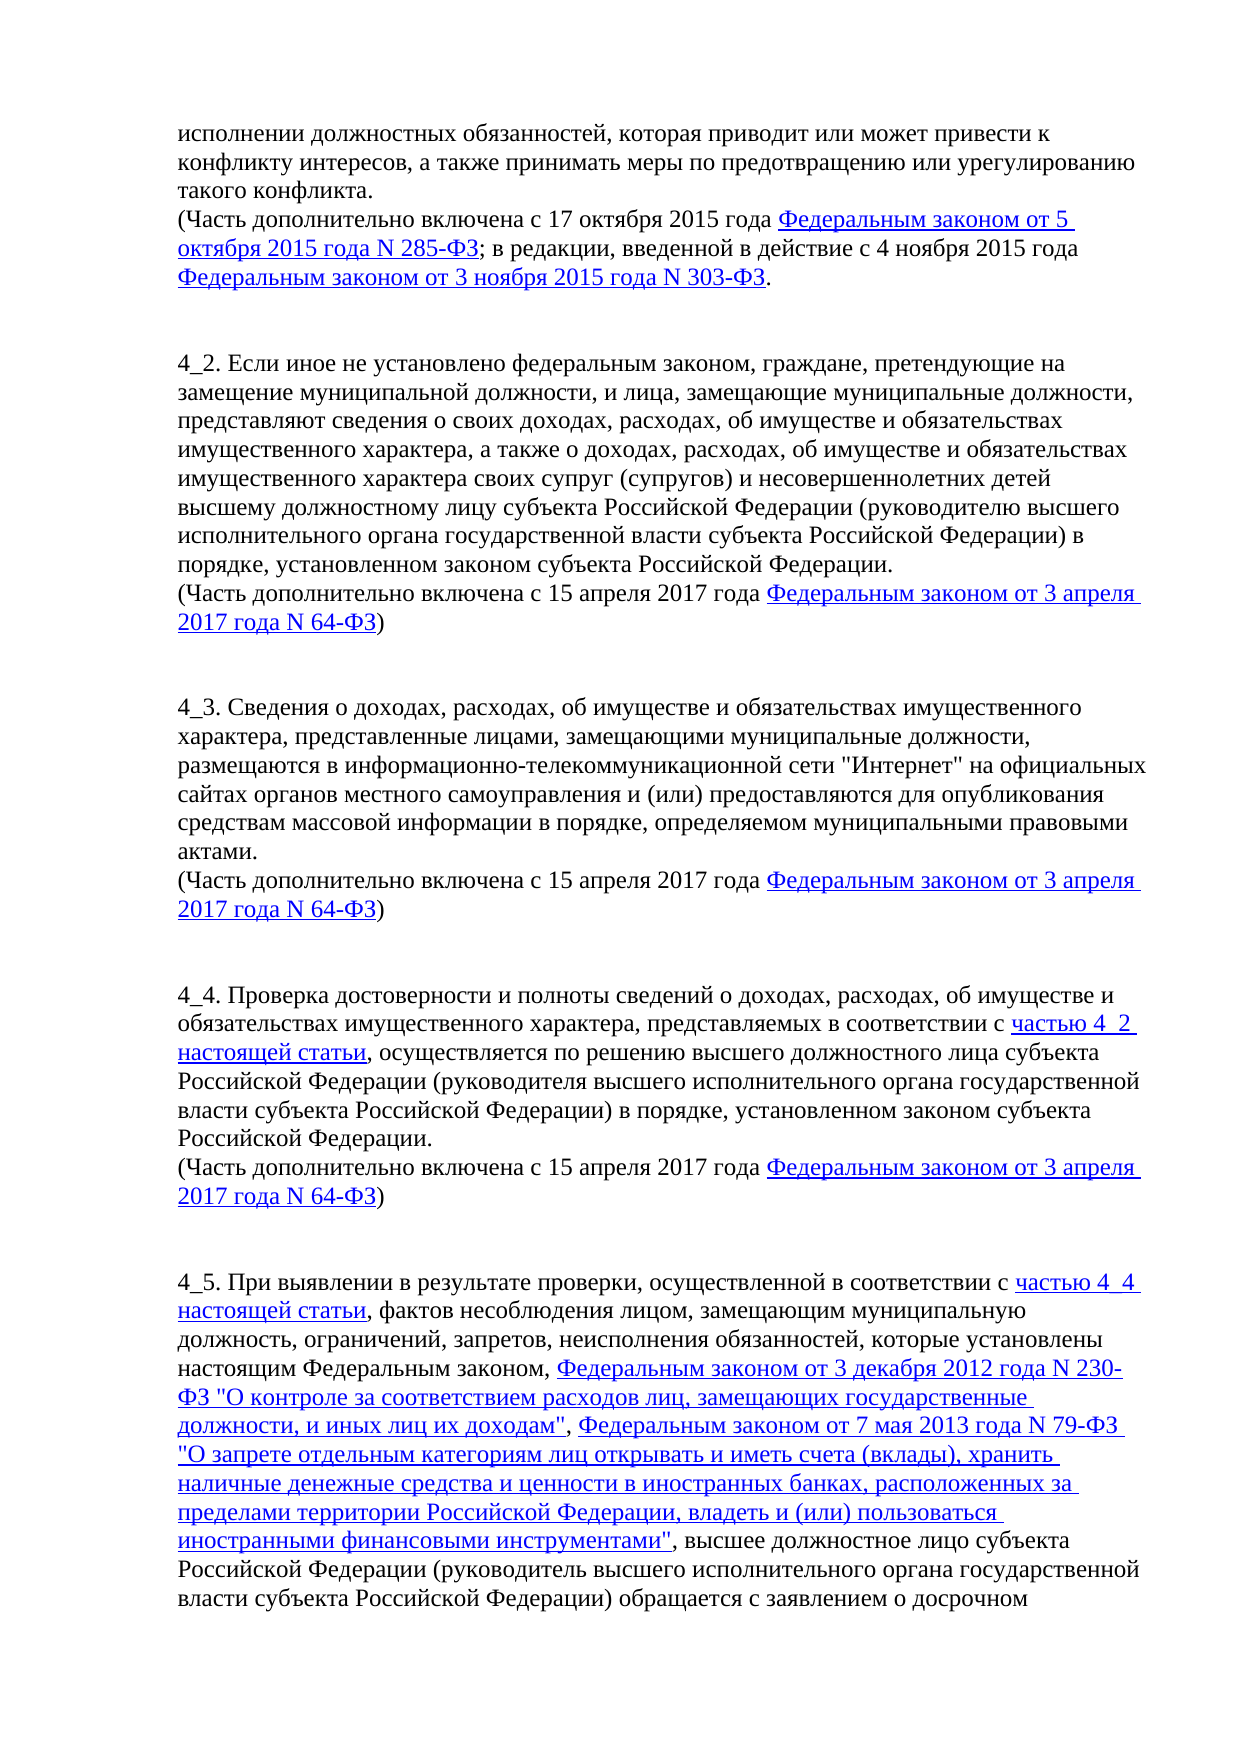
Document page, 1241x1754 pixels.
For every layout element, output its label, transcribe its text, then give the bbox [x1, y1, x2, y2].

text 4_3. Сведения о доходах, расходах, об имуществе и обязательствах имущественного характера, представленные лицами, замещающими муниципальные должности, размещаются в информационно-телекоммуникационной сети "Интернет" на официальных сайтах органов местного самоуправления и (или) предоставляются для опубликования средствам массовой информации в порядке, определяемом муниципальными правовыми актами. (Часть дополнительно включена с 15 апреля 2017 года Федеральным законом от 3 апреля 2017 года N 64-ФЗ) [177, 692, 1152, 951]
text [177, 1267, 1152, 1612]
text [177, 118, 1152, 319]
text 4_2. Если иное не установлено федеральным законом, граждане, претендующие на замещение муниципальной должности, и лица, замещающие муниципальные должности, представляют сведения о своих доходах, расходах, об имуществе и обязательствах имущественного характера, а также о доходах, расходах, об имуществе и обязательствах имущественного характера своих супруг (супругов) и несовершеннолетних детей высшему должностному лицу субъекта Российской Федерации (руководителю высшего исполнительного органа государственной власти субъекта Российской Федерации) в порядке, установленном законом субъекта Российской Федерации. (Часть дополнительно включена с 15 апреля 2017 года Федеральным законом от 3 апреля 2017 года N 64-ФЗ) [177, 348, 1152, 663]
text 4_4. Проверка достоверности и полноты сведений о доходах, расходах, об имуществе и обязательствах имущественного характера, представляемых в соответствии с частью 4_2 настоящей статьи, осуществляется по решению высшего должностного лица субъекта Российской Федерации (руководителя высшего исполнительного органа государственной власти субъекта Российской Федерации) в порядке, установленном законом субъекта Российской Федерации. (Часть дополнительно включена с 15 апреля 2017 года Федеральным законом от 3 апреля 2017 года N 64-ФЗ) [177, 980, 1152, 1238]
